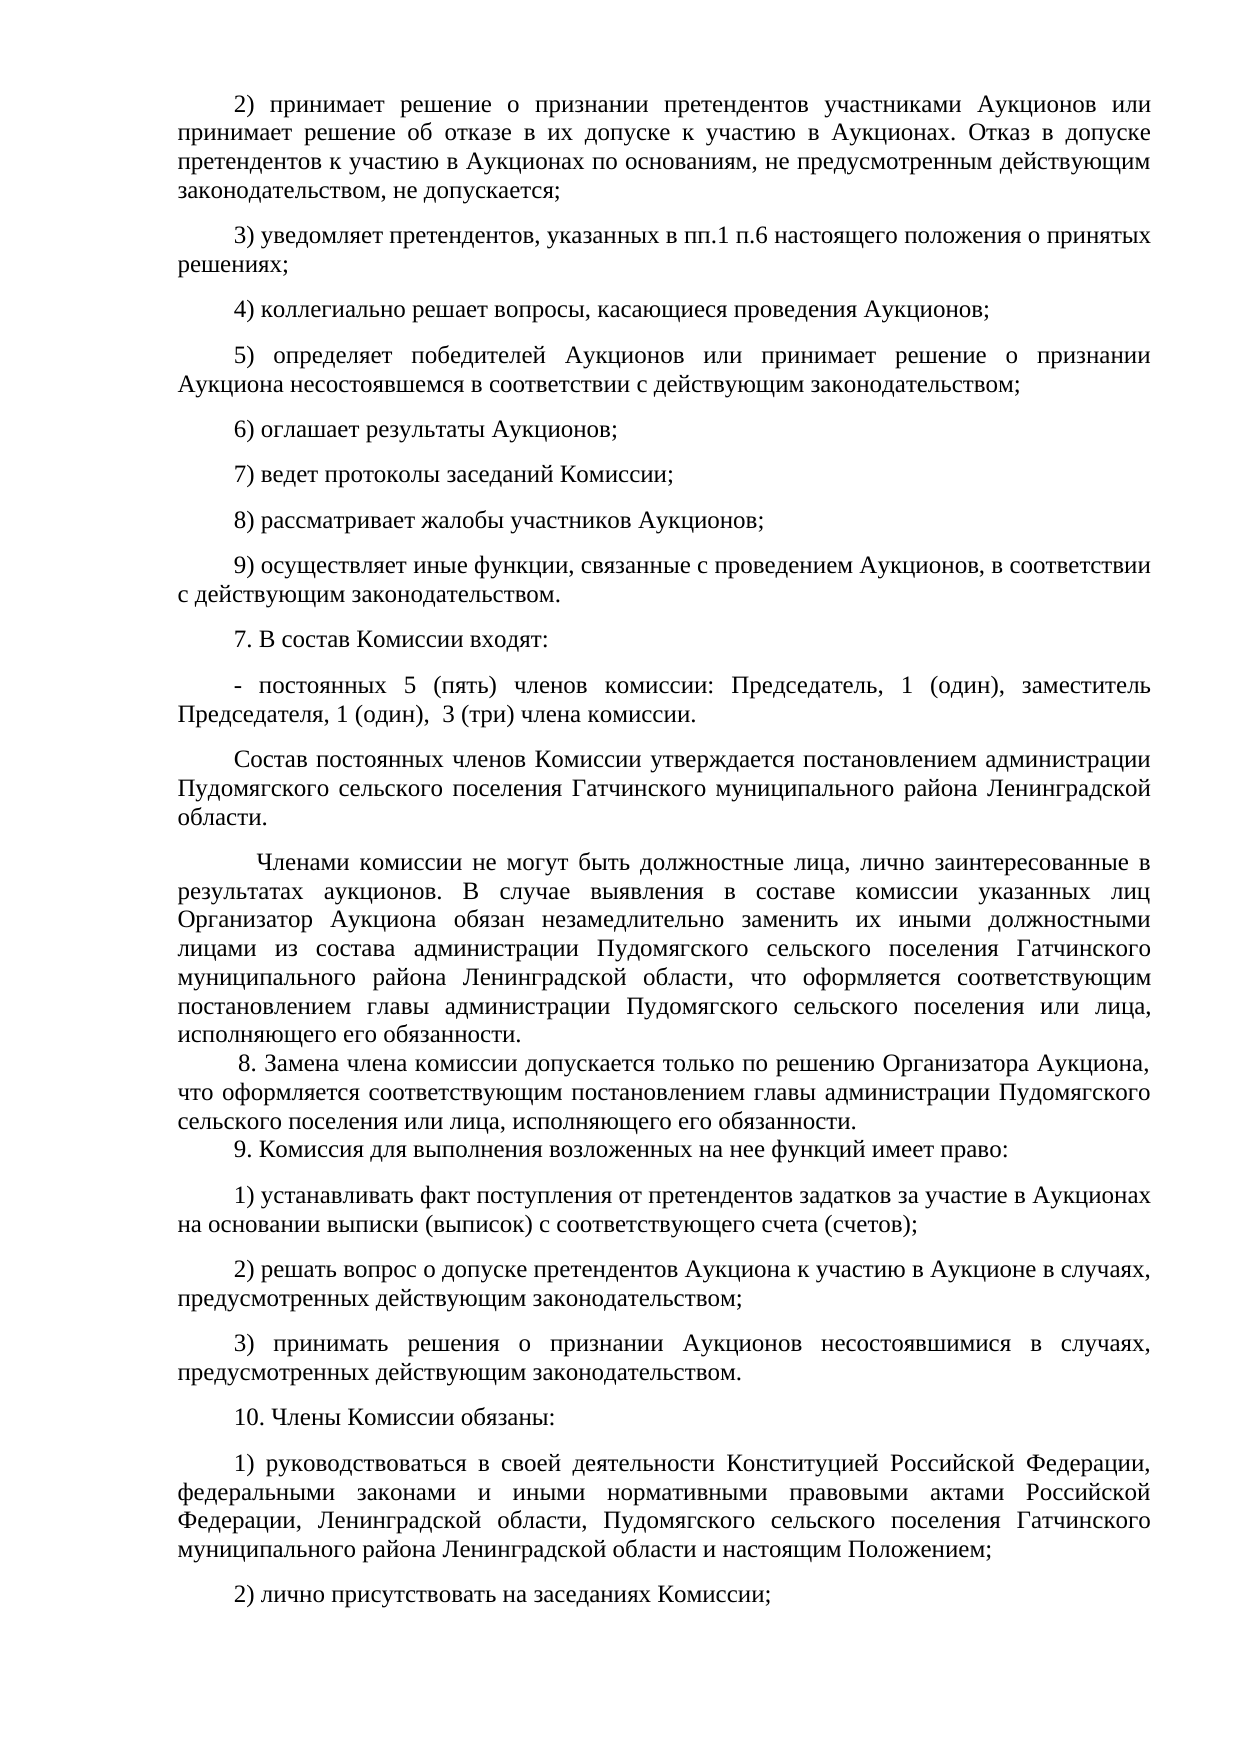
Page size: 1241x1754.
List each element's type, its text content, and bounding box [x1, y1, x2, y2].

text 1) устанавливать факт поступления от претендентов задатков за участие в Аукционах на основании выписки (выписок) с соответствующего счета (счетов); [177, 1180, 1152, 1237]
text 3) уведомляет претендентов, указанных в пп.1 п.6 настоящего положения о принятых решениях; [177, 220, 1152, 278]
text 3) принимать решения о признании Аукционов несостоявшимися в случаях, предусмотренных действующим законодательством. [177, 1328, 1152, 1386]
text 4) коллегиально решает вопросы, касающиеся проведения Аукционов; [177, 294, 1152, 323]
text 8) рассматривает жалобы участников Аукционов; [177, 505, 1152, 534]
text 8. Замена члена комиссии допускается только по решению Организатора Аукциона, что оформляется соответствующим постановлением главы администрации Пудомягского сельского поселения или лица, исполняющего его обязанности. [177, 1048, 1152, 1134]
text 2) лично присутствовать на заседаниях Комиссии; [177, 1579, 1152, 1608]
text 7. В состав Комиссии входят: [177, 624, 1152, 653]
text 7) ведет протоколы заседаний Комиссии; [177, 459, 1152, 488]
text Членами комиссии не могут быть должностные лица, лично заинтересованные в результатах аукционов. В случае выявления в составе комиссии указанных лиц Организатор Аукциона обязан незамедлительно заменить их иными должностными лицами из состава администрации Пудомягского сельского поселения Гатчинского муниципального района Ленинградской области, что оформляется соответствующим постановлением главы администрации Пудомягского сельского поселения или лица, исполняющего его обязанности. [177, 847, 1152, 1048]
text 6) оглашает результаты Аукционов; [177, 414, 1152, 443]
text 2) решать вопрос о допуске претендентов Аукциона к участию в Аукционе в случаях, предусмотренных действующим законодательством; [177, 1254, 1152, 1312]
text 5) определяет победителей Аукционов или принимает решение о признании Аукциона несостоявшемся в соответствии с действующим законодательством; [177, 340, 1152, 397]
text 9. Комиссия для выполнения возложенных на нее функций имеет право: [177, 1134, 1152, 1163]
text 2) принимает решение о признании претендентов участниками Аукционов или принимает решение об отказе в их допуске к участию в Аукционах. Отказ в допуске претендентов к участию в Аукционах по основаниям, не предусмотренным действующим законодательством, не допускается; [177, 89, 1152, 204]
text 1) руководствоваться в своей деятельности Конституцией Российской Федерации, федеральными законами и иными нормативными правовыми актами Российской Федерации, Ленинградской области, Пудомягского сельского поселения Гатчинского муниципального района Ленинградской области и настоящим Положением; [177, 1448, 1152, 1563]
text 9) осуществляет иные функции, связанные с проведением Аукционов, в соответствии с действующим законодательством. [177, 550, 1152, 608]
text - постоянных 5 (пять) членов комиссии: Председатель, 1 (один), заместитель Председателя, 1 (один), 3 (три) члена комиссии. [177, 670, 1152, 727]
text 10. Члены Комиссии обязаны: [177, 1402, 1152, 1431]
text Состав постоянных членов Комиссии утверждается постановлением администрации Пудомягского сельского поселения Гатчинского муниципального района Ленинградской области. [177, 744, 1152, 830]
